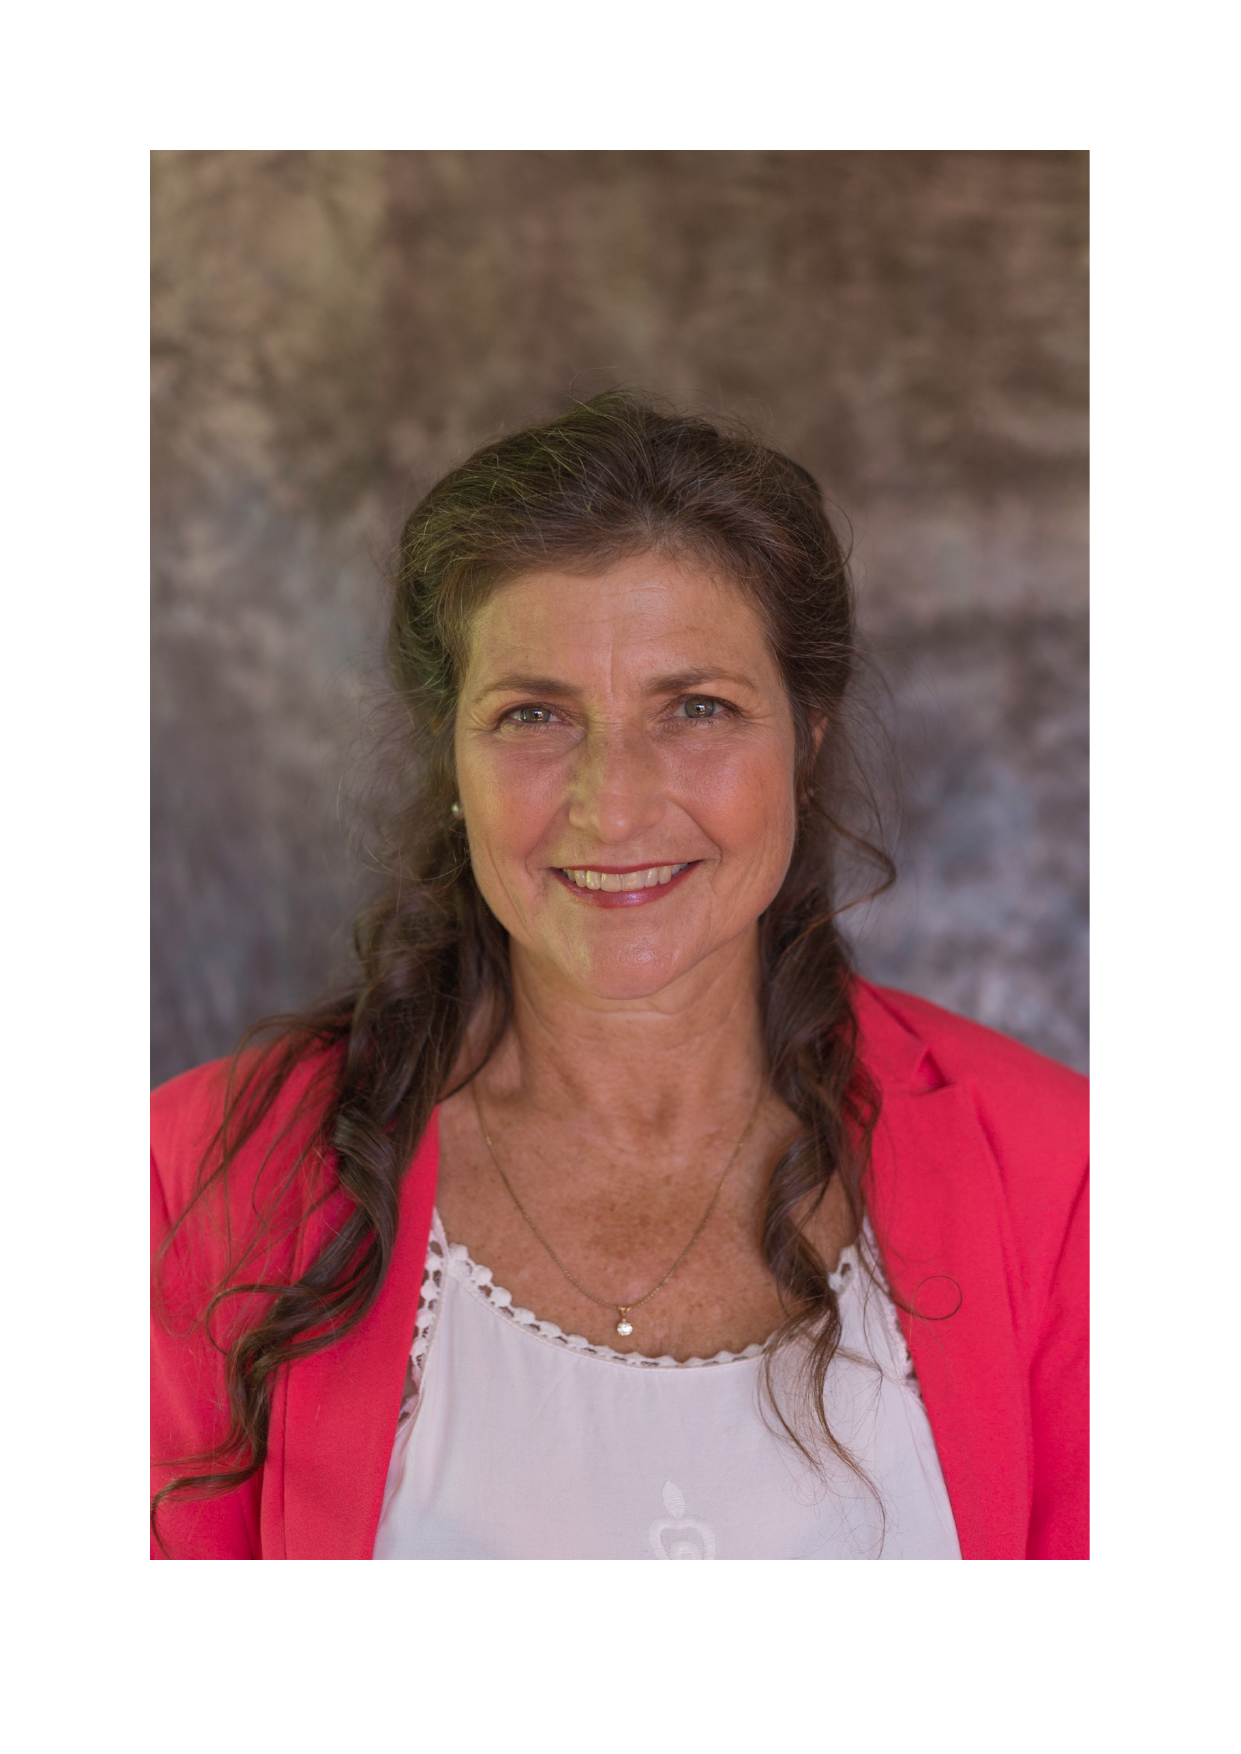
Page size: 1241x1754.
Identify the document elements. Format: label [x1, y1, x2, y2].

picture [150, 150, 1090, 1560]
